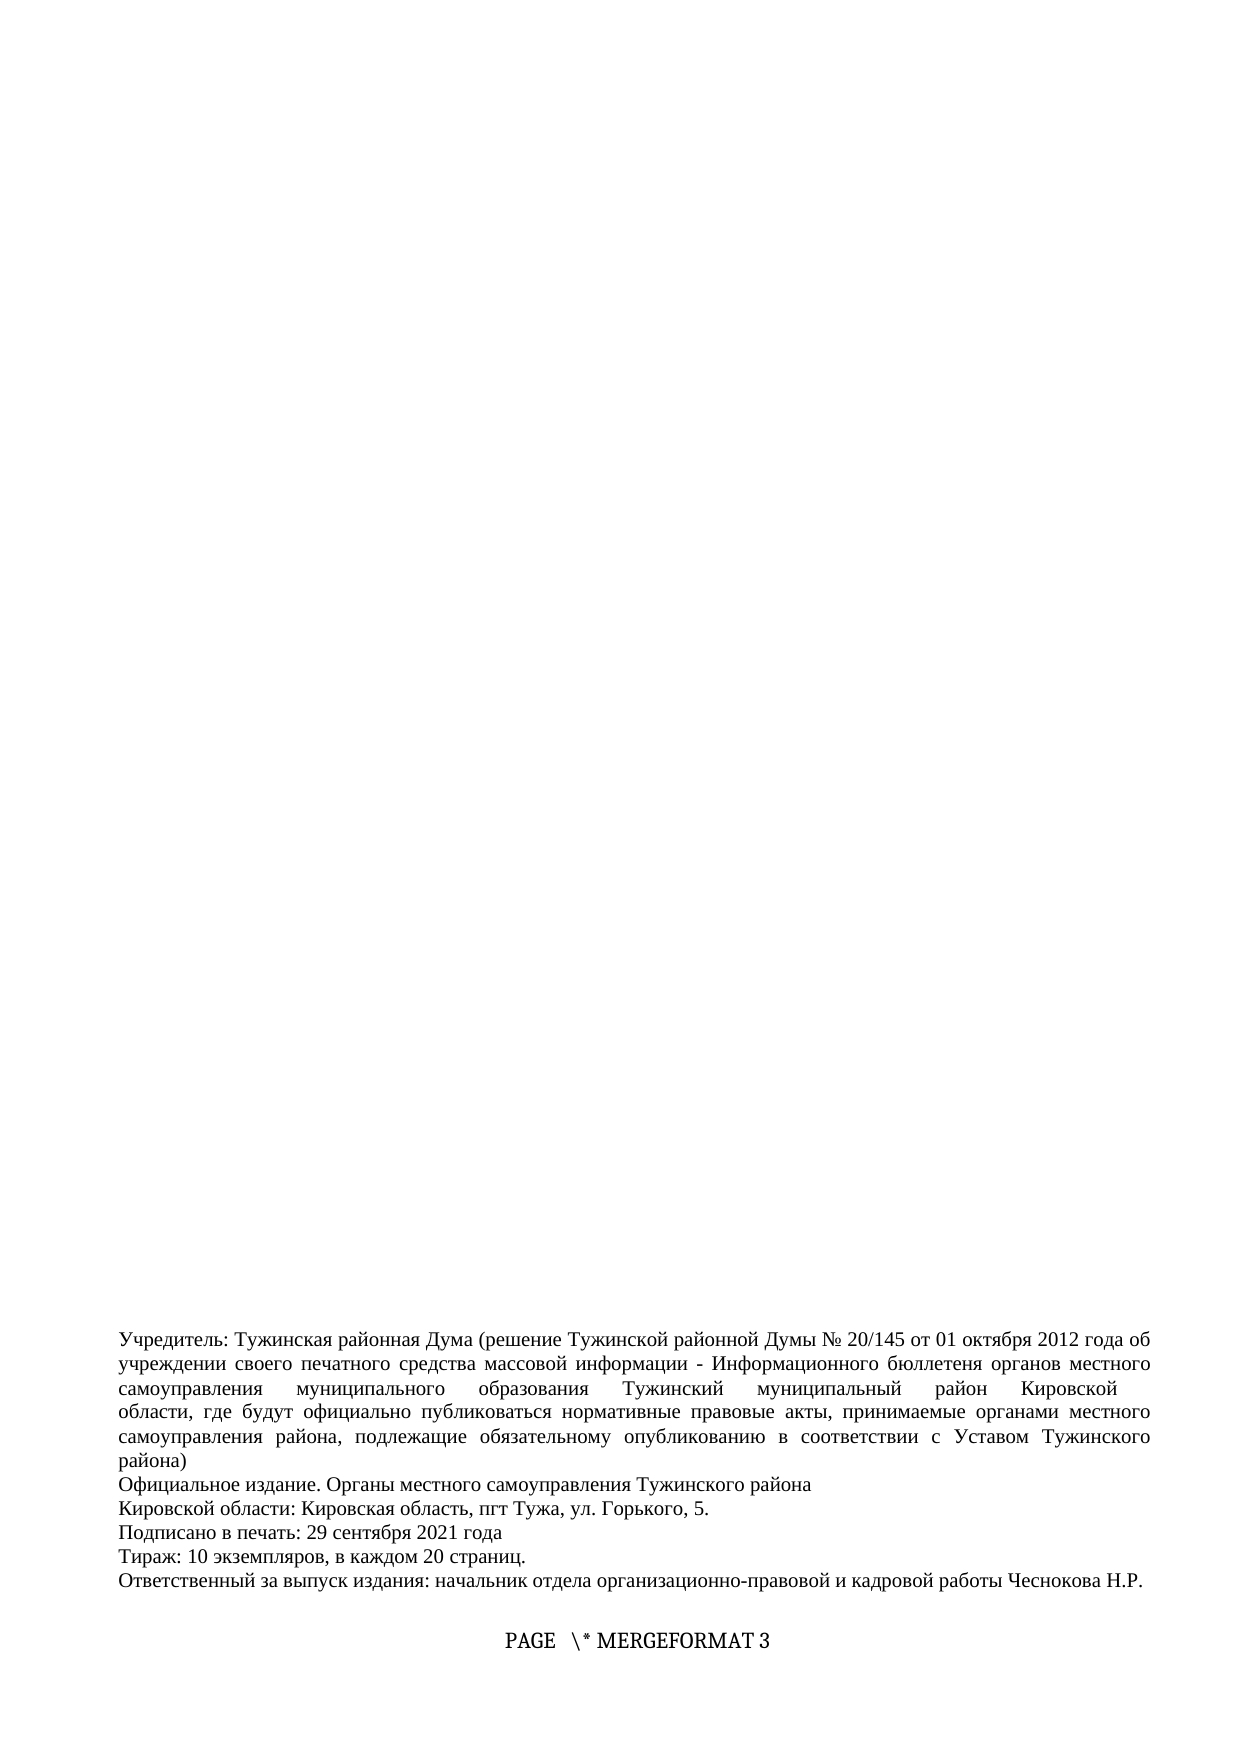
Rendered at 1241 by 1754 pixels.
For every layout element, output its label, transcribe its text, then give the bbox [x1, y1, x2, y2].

text Учредитель: Тужинская районная Дума (решение Тужинской районной Думы № 20/145 от 01 октября 2012 года об учреждении своего печатного средства массовой информации - Информационного бюллетеня органов местного самоуправления муниципального образования Тужинский муниципальный район Кировской области, где будут официально публиковаться нормативные правовые акты, принимаемые органами местного самоуправления района, подлежащие обязательному опубликованию в соответствии с Уставом Тужинского района) [118, 1327, 1152, 1472]
text Ответственный за выпуск издания: начальник отдела организационно-правовой и кадровой работы Чеснокова Н.Р. [118, 1568, 1152, 1592]
text Официальное издание. Органы местного самоуправления Тужинского района [118, 1472, 1152, 1496]
text Кировской области: Кировская область, пгт Тужа, ул. Горького, 5. [118, 1496, 1152, 1520]
text Подписано в печать: 29 сентября 2021 года [118, 1520, 1152, 1544]
text Тираж: 10 экземпляров, в каждом 20 страниц. [118, 1544, 1152, 1568]
